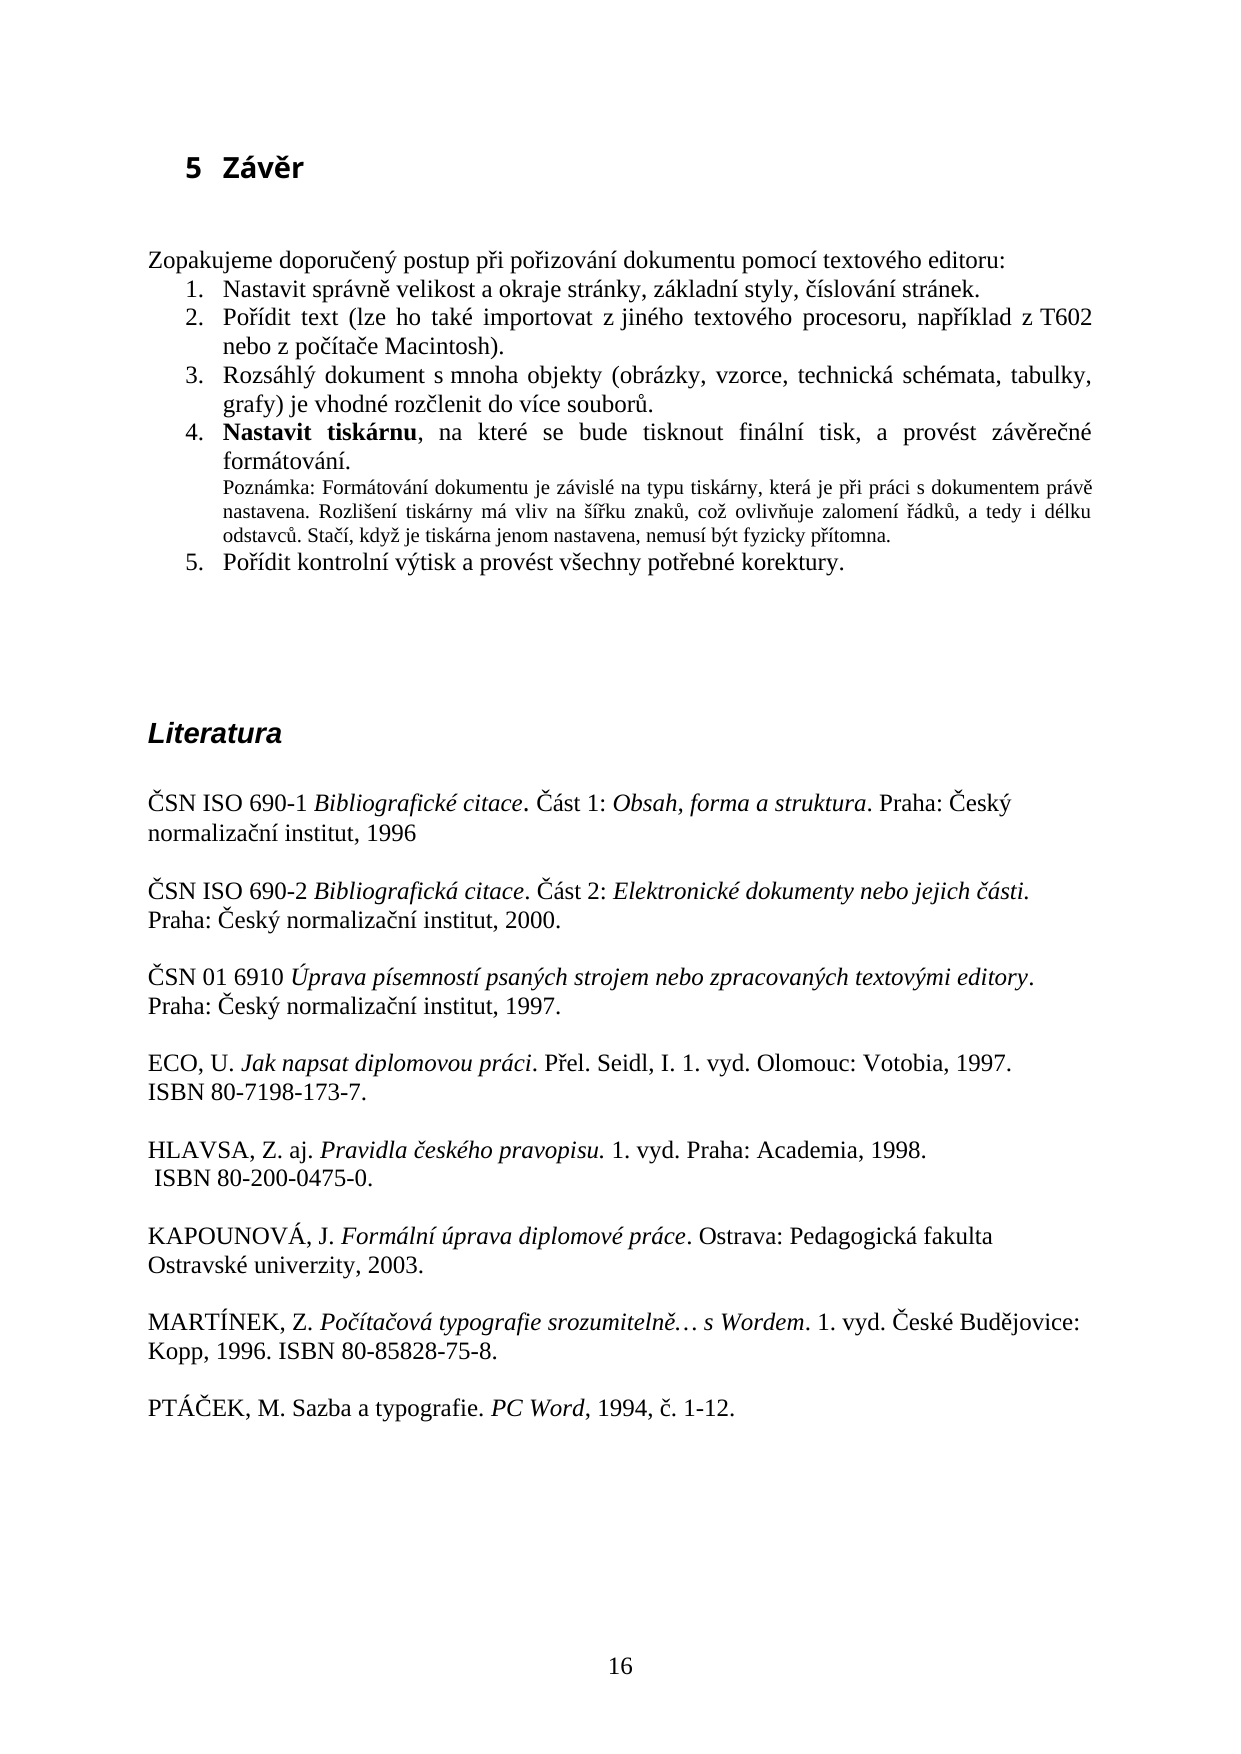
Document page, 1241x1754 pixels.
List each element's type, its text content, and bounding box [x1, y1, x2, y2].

text 5. Pořídit kontrolní výtisk a provést všechny potřebné korektury. [185, 547, 1092, 576]
text MARTÍNEK, Z. Počítačová typografie srozumitelně… s Wordem. 1. vyd. České Budějovice: Kopp, 1996. ISBN 80-85828-75-8. [148, 1307, 1092, 1365]
text HLAVSA, Z. aj. Pravidla českého pravopisu. 1. vyd. Praha: Academia, 1998. [148, 1135, 1092, 1163]
text ČSN ISO 690-2 Bibliografická citace. Část 2: Elektronické dokumenty nebo jejich části. Praha: Český normalizační institut, 2000. [148, 876, 1092, 933]
text Poznámka: Formátování dokumentu je závislé na typu tiskárny, která je při práci s dokumentem právě nastavena. Rozlišení tiskárny má vliv na šířku znaků, což ovlivňuje zalomení řádků, a tedy i délku odstavců. Stačí, když je tiskárna jenom nastavena, nemusí být fyzicky přítomna. [223, 475, 1092, 547]
list Rozsáhlý dokument s mnoha objekty (obrázky, vzorce, technická schémata, tabulky, grafy) je vhodné rozčlenit do více souborů. [185, 360, 1092, 417]
text ECO, U. Jak napsat diplomovou práci. Přel. Seidl, I. 1. vyd. Olomouc: Votobia, 1997. [148, 1048, 1092, 1077]
list Nastavit tiskárnu, na které se bude tisknout finální tisk, a provést závěrečné formátování. [185, 417, 1092, 475]
subtitle Závěr [185, 148, 1092, 187]
text KAPOUNOVÁ, J. Formální úprava diplomové práce. Ostrava: Pedagogická fakulta Ostravské univerzity, 2003. [148, 1221, 1092, 1278]
subtitle Literatura [148, 716, 1092, 749]
text PTÁČEK, M. Sazba a typografie. PC Word, 1994, č. 1-12. [148, 1393, 1092, 1422]
list Pořídit text (lze ho také importovat z jiného textového procesoru, například z T602 nebo z počítače Macintosh). [185, 302, 1092, 360]
text ČSN ISO 690-1 Bibliografické citace. Část 1: Obsah, forma a struktura. Praha: Český normalizační institut, 1996 [148, 784, 1092, 847]
text Zopakujeme doporučený postup při pořizování dokumentu pomocí textového editoru: [148, 245, 1092, 274]
list Nastavit správně velikost a okraje stránky, základní styly, číslování stránek. [185, 274, 1092, 302]
text ISBN 80-7198-173-7. [148, 1077, 1092, 1106]
text ČSN 01 6910 Úprava písemností psaných strojem nebo zpracovaných textovými editory. Praha: Český normalizační institut, 1997. [148, 962, 1092, 1020]
text ISBN 80-200-0475-0. [148, 1163, 1092, 1192]
